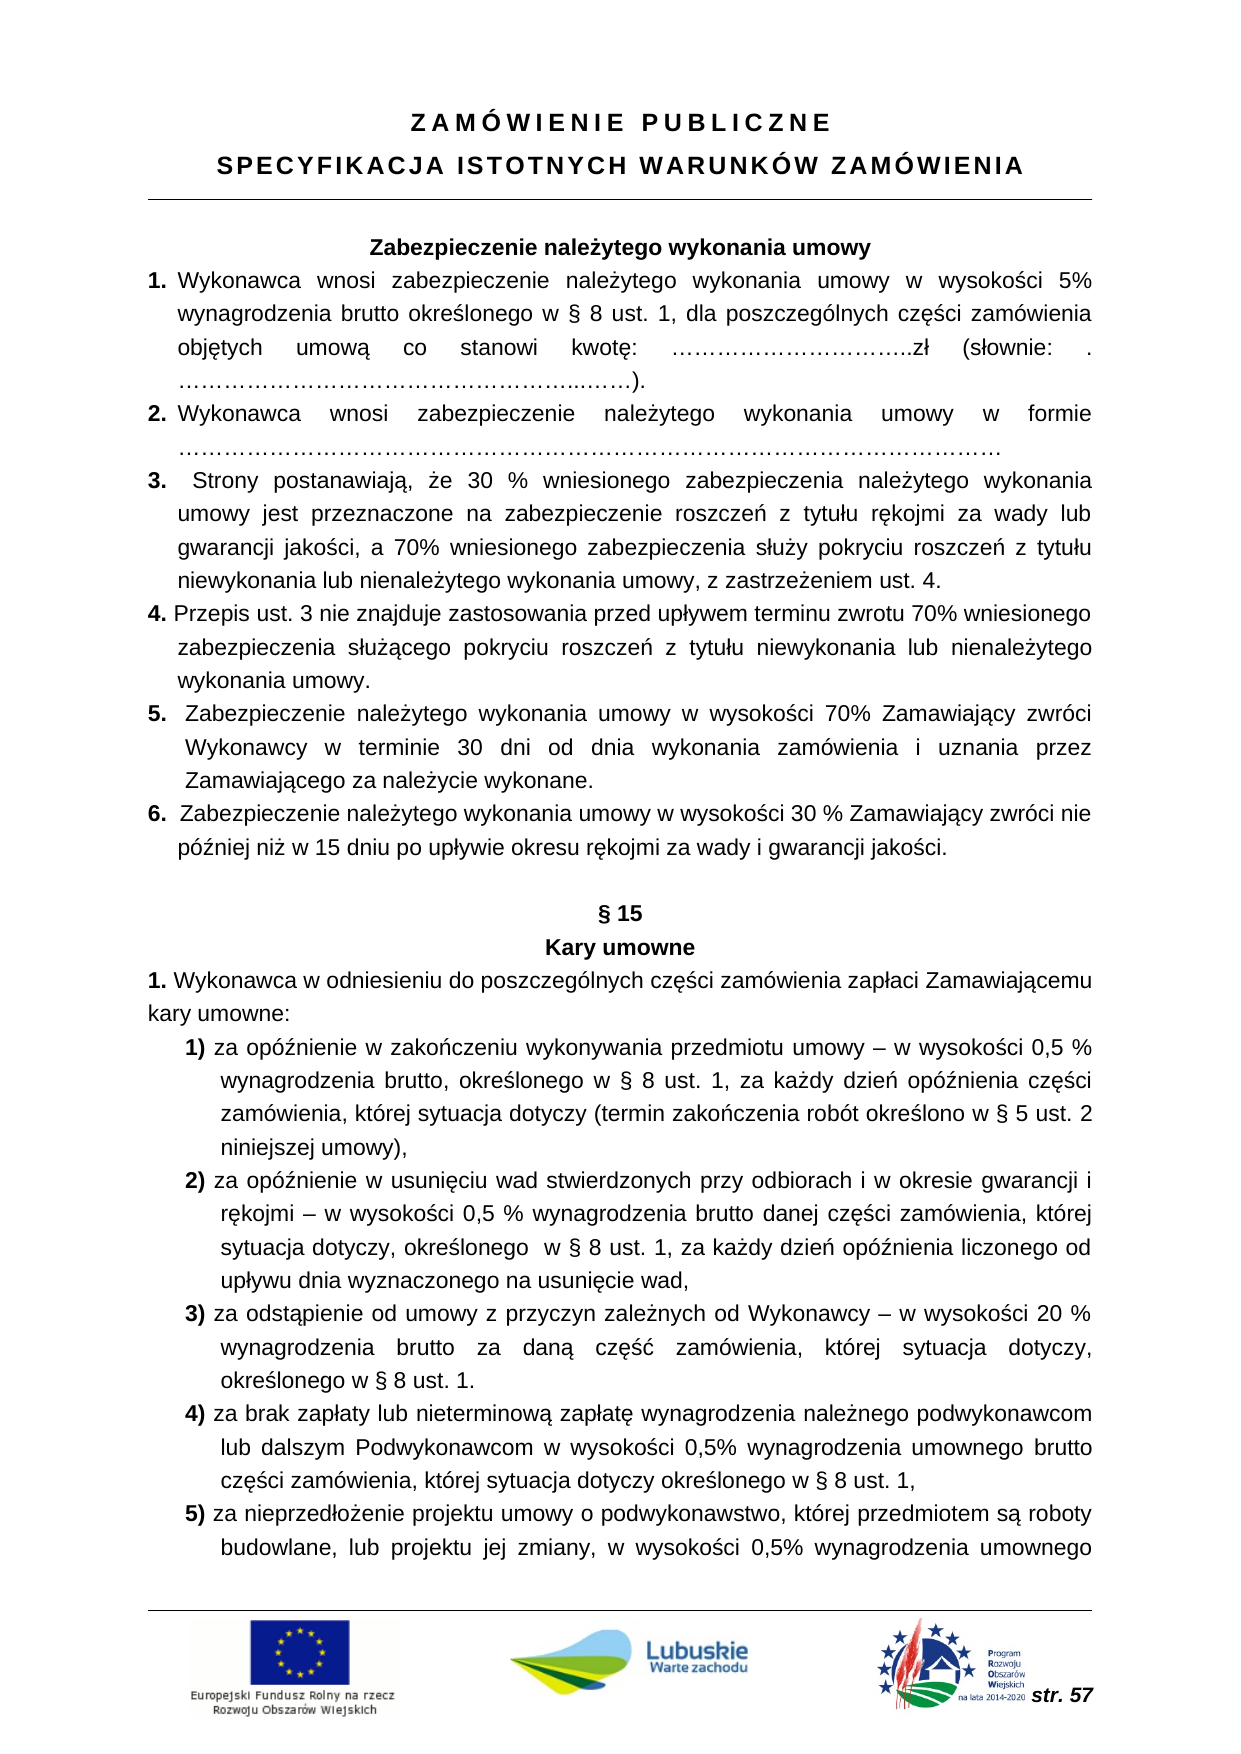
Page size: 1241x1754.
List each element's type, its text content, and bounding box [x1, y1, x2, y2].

picture [870, 1618, 1037, 1718]
text 1. Wykonawca w odniesieniu do poszczególnych części zamówienia zapłaci Zamawiającemu kary umowne: [148, 962, 1092, 1028]
text 3) za odstąpienie od umowy z przyczyn zależnych od Wykonawcy – w wysokości 20 % wynagrodzenia brutto za daną część zamówienia, której sytuacja dotyczy, określonego w § 8 ust. 1. [185, 1295, 1092, 1395]
text 3. Strony postanawiają, że 30 % wniesionego zabezpieczenia należytego wykonania umowy jest przeznaczone na zabezpieczenie roszczeń z tytułu rękojmi za wady lub gwarancji jakości, a 70% wniesionego zabezpieczenia służy pokryciu roszczeń z tytułu niewykonania lub nienależytego wykonania umowy, z zastrzeżeniem ust. 4. [148, 462, 1092, 595]
text 2. Wykonawca wnosi zabezpieczenie należytego wykonania umowy w formie ……………………………………………………………………………………………… [148, 395, 1092, 462]
text § 15 [148, 895, 1092, 928]
text 4. Przepis ust. 3 nie znajduje zastosowania przed upływem terminu zwrotu 70% wniesionego zabezpieczenia służącego pokryciu roszczeń z tytułu niewykonania lub nienależytego wykonania umowy. [148, 595, 1092, 695]
picture [189, 1619, 400, 1718]
text 4) za brak zapłaty lub nieterminową zapłatę wynagrodzenia należnego podwykonawcom lub dalszym Podwykonawcom w wysokości 0,5% wynagrodzenia umownego brutto części zamówienia, której sytuacja dotyczy określonego w § 8 ust. 1, [185, 1395, 1092, 1495]
text Zabezpieczenie należytego wykonania umowy [148, 228, 1092, 262]
text 1) za opóźnienie w zakończeniu wykonywania przedmiotu umowy – w wysokości 0,5 % wynagrodzenia brutto, określonego w § 8 ust. 1, za każdy dzień opóźnienia części zamówienia, której sytuacja dotyczy (termin zakończenia robót określono w § 5 ust. 2 niniejszej umowy), [185, 1028, 1092, 1162]
text 1. Wykonawca wnosi zabezpieczenie należytego wykonania umowy w wysokości 5% wynagrodzenia brutto określonego w § 8 ust. 1, dla poszczególnych części zamówienia objętych umową co stanowi kwotę: …………………………..zł (słownie: .……………………………………………...……). [148, 262, 1092, 395]
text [185, 1495, 1092, 1562]
text Kary umowne [148, 928, 1092, 962]
text 6. Zabezpieczenie należytego wykonania umowy w wysokości 30 % Zamawiający zwróci nie później niż w 15 dniu po upływie okresu rękojmi za wady i gwarancji jakości. [148, 795, 1092, 862]
picture [510, 1618, 749, 1708]
text 2) za opóźnienie w usunięciu wad stwierdzonych przy odbiorach i w okresie gwarancji i rękojmi – w wysokości 0,5 % wynagrodzenia brutto danej części zamówienia, której sytuacja dotyczy, określonego w § 8 ust. 1, za każdy dzień opóźnienia liczonego od upływu dnia wyznaczonego na usunięcie wad, [185, 1162, 1092, 1295]
text 5. Zabezpieczenie należytego wykonania umowy w wysokości 70% Zamawiający zwróci Wykonawcy w terminie 30 dni od dnia wykonania zamówienia i uznania przez Zamawiającego za należycie wykonane. [148, 695, 1092, 795]
